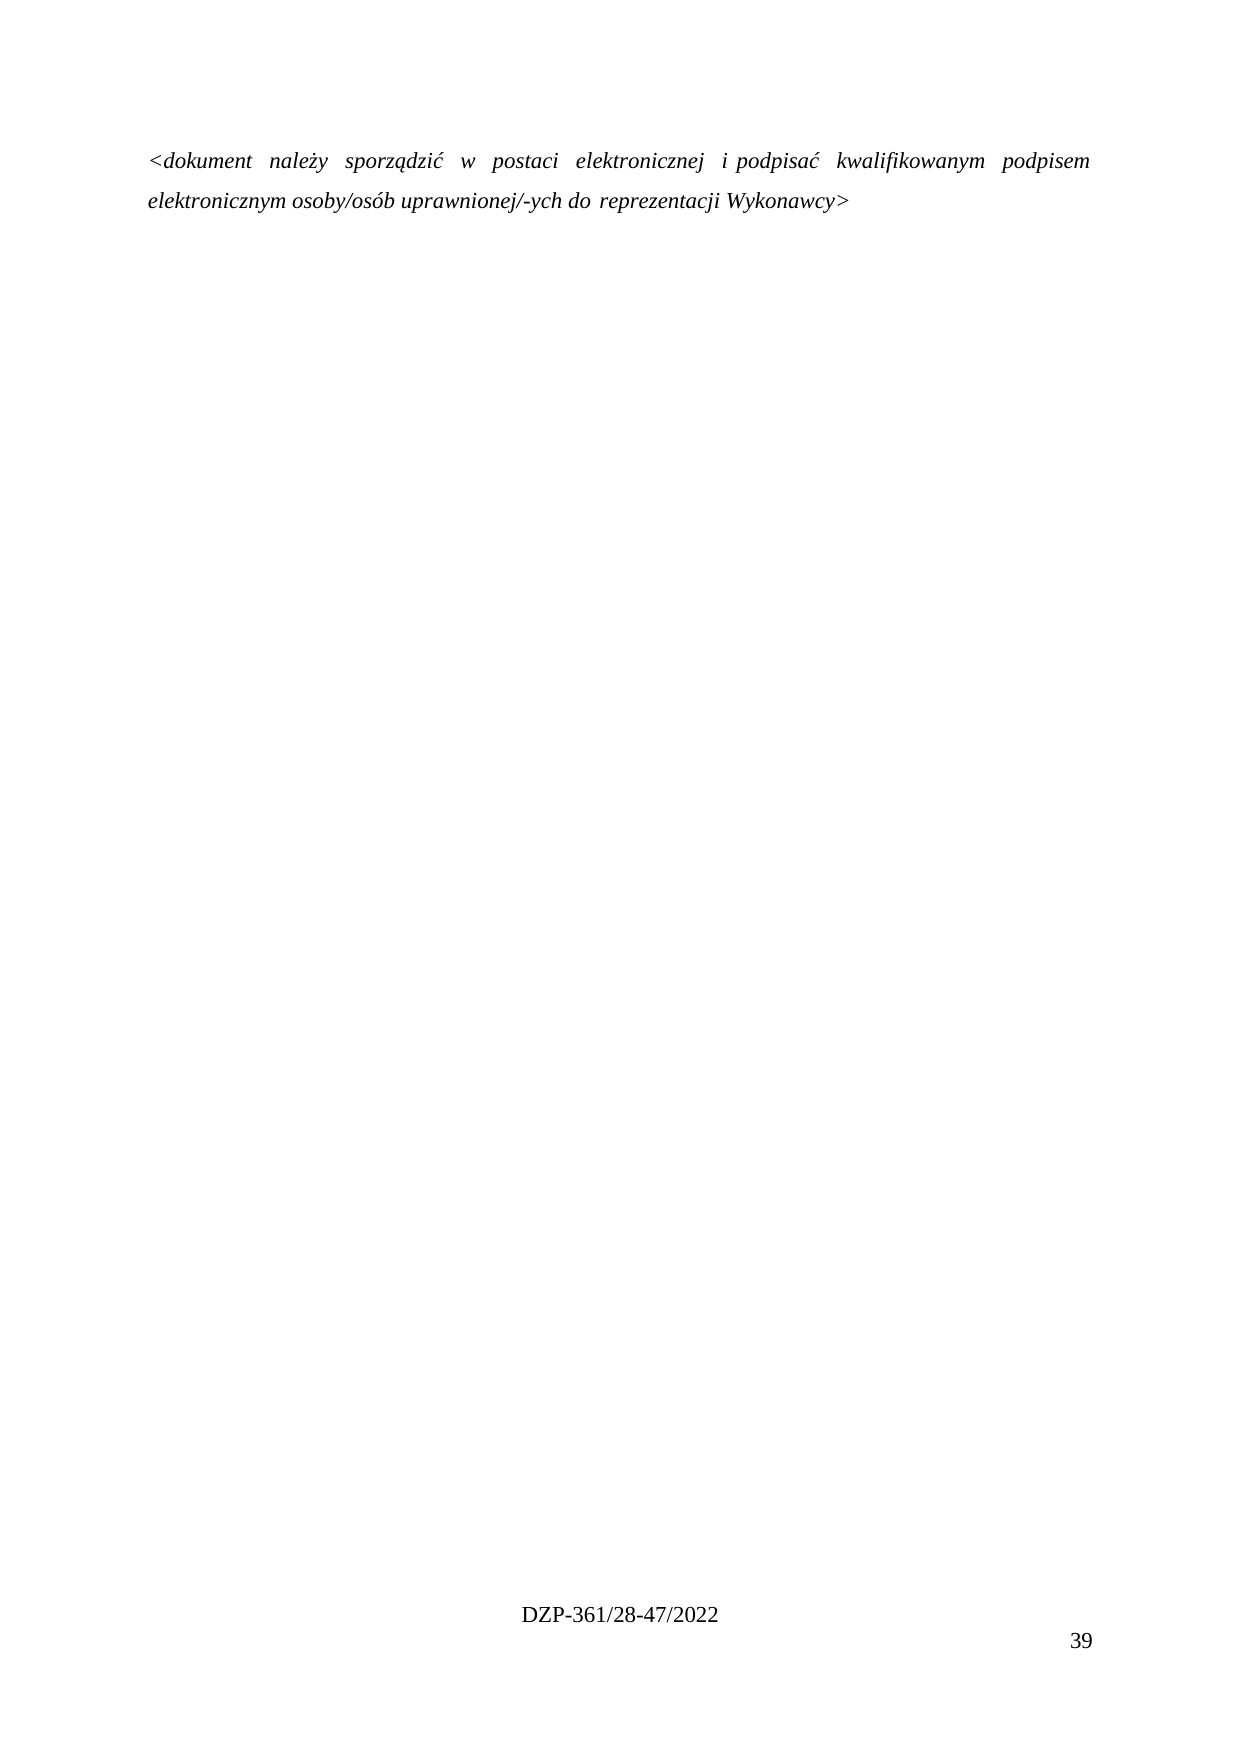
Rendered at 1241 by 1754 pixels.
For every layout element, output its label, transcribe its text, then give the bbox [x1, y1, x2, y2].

text <dokument należy sporządzić w postaci elektronicznej i podpisać kwalifikowanym podpisem elektronicznym osoby/osób uprawnionej/-ych do reprezentacji Wykonawcy> [148, 148, 1093, 213]
